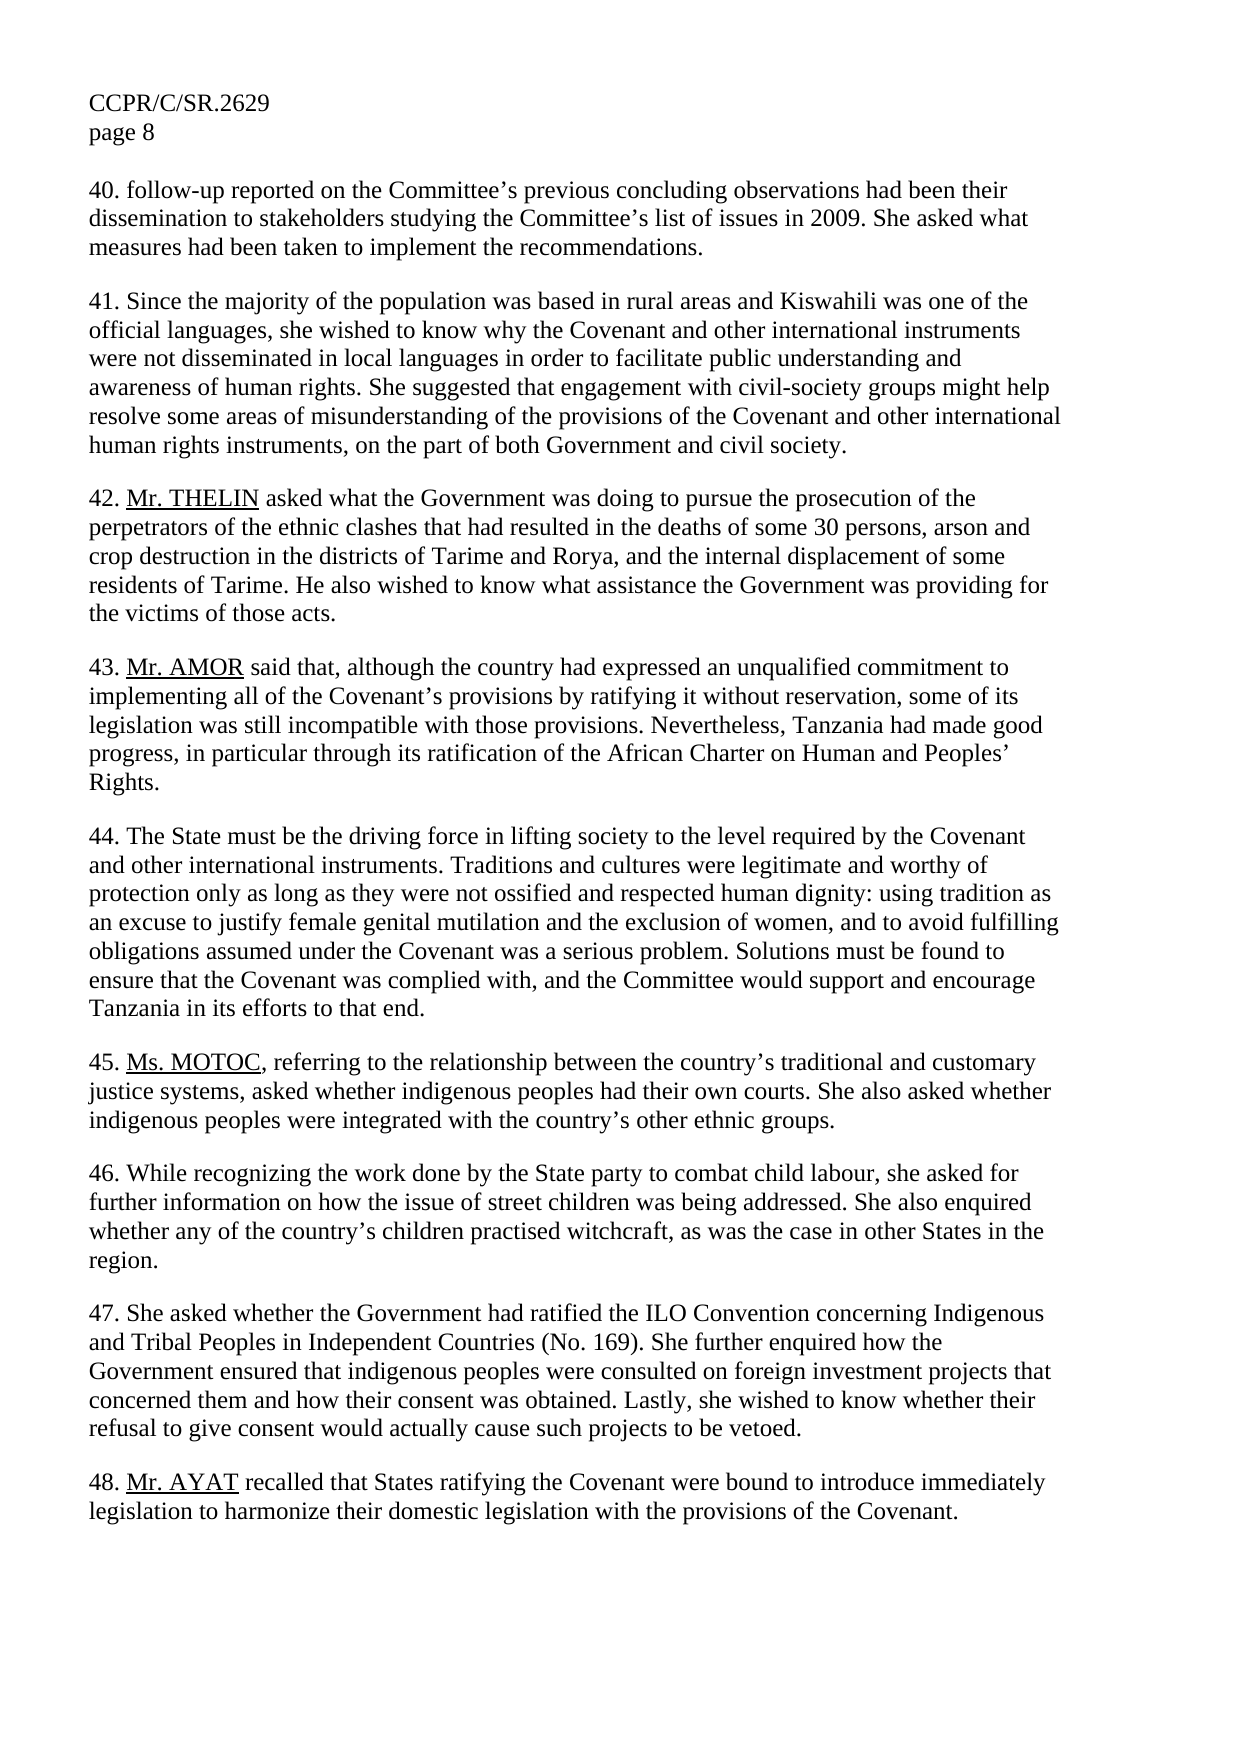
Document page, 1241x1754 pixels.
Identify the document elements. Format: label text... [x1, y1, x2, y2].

text Mr. AMOR said that, although the country had expressed an unqualified commitment to implementing all of the Covenant’s provisions by ratifying it without reservation, some of its legislation was still incompatible with those provisions. Nevertheless, Tanzania had made good progress, in particular through its ratification of the African Charter on Human and Peoples’ Rights. [88, 652, 1063, 796]
text Mr. AYAT recalled that States ratifying the Covenant were bound to introduce immediately legislation to harmonize their domestic legislation with the provisions of the Covenant. [88, 1467, 1063, 1525]
text Mr. THELIN asked what the Government was doing to pursue the prosecution of the perpetrators of the ethnic clashes that had resulted in the deaths of some 30 persons, arson and crop destruction in the districts of Tarime and Rorya, and the internal displacement of some residents of Tarime. He also wished to know what assistance the Government was providing for the victims of those acts. [88, 483, 1063, 627]
text She asked whether the Government had ratified the ILO Convention concerning Indigenous and Tribal Peoples in Independent Countries (No. 169). She further enquired how the Government ensured that indigenous peoples were consulted on foreign investment projects that concerned them and how their consent was obtained. Lastly, she wished to know whether their refusal to give consent would actually cause such projects to be vetoed. [88, 1298, 1063, 1442]
text The State must be the driving force in lifting society to the level required by the Covenant and other international instruments. Traditions and cultures were legitimate and worthy of protection only as long as they were not ossified and respected human dignity: using tradition as an excuse to justify female genital mutilation and the exclusion of women, and to avoid fulfilling obligations assumed under the Covenant was a serious problem. Solutions must be found to ensure that the Covenant was complied with, and the Committee would support and encourage Tanzania in its efforts to that end. [88, 821, 1063, 1022]
text Since the majority of the population was based in rural areas and Kiswahili was one of the official languages, she wished to know why the Covenant and other international instruments were not disseminated in local languages in order to facilitate public understanding and awareness of human rights. She suggested that engagement with civil-society groups might help resolve some areas of misunderstanding of the provisions of the Covenant and other international human rights instruments, on the part of both Government and civil society. [88, 286, 1063, 458]
text While recognizing the work done by the State party to combat child labour, she asked for further information on how the issue of street children was being addressed. She also enquired whether any of the country’s children practised witchcraft, as was the case in other States in the region. [88, 1158, 1063, 1273]
text Ms. MOTOC, referring to the relationship between the country’s traditional and customary justice systems, asked whether indigenous peoples had their own courts. She also asked whether indigenous peoples were integrated with the country’s other ethnic groups. [88, 1047, 1063, 1133]
